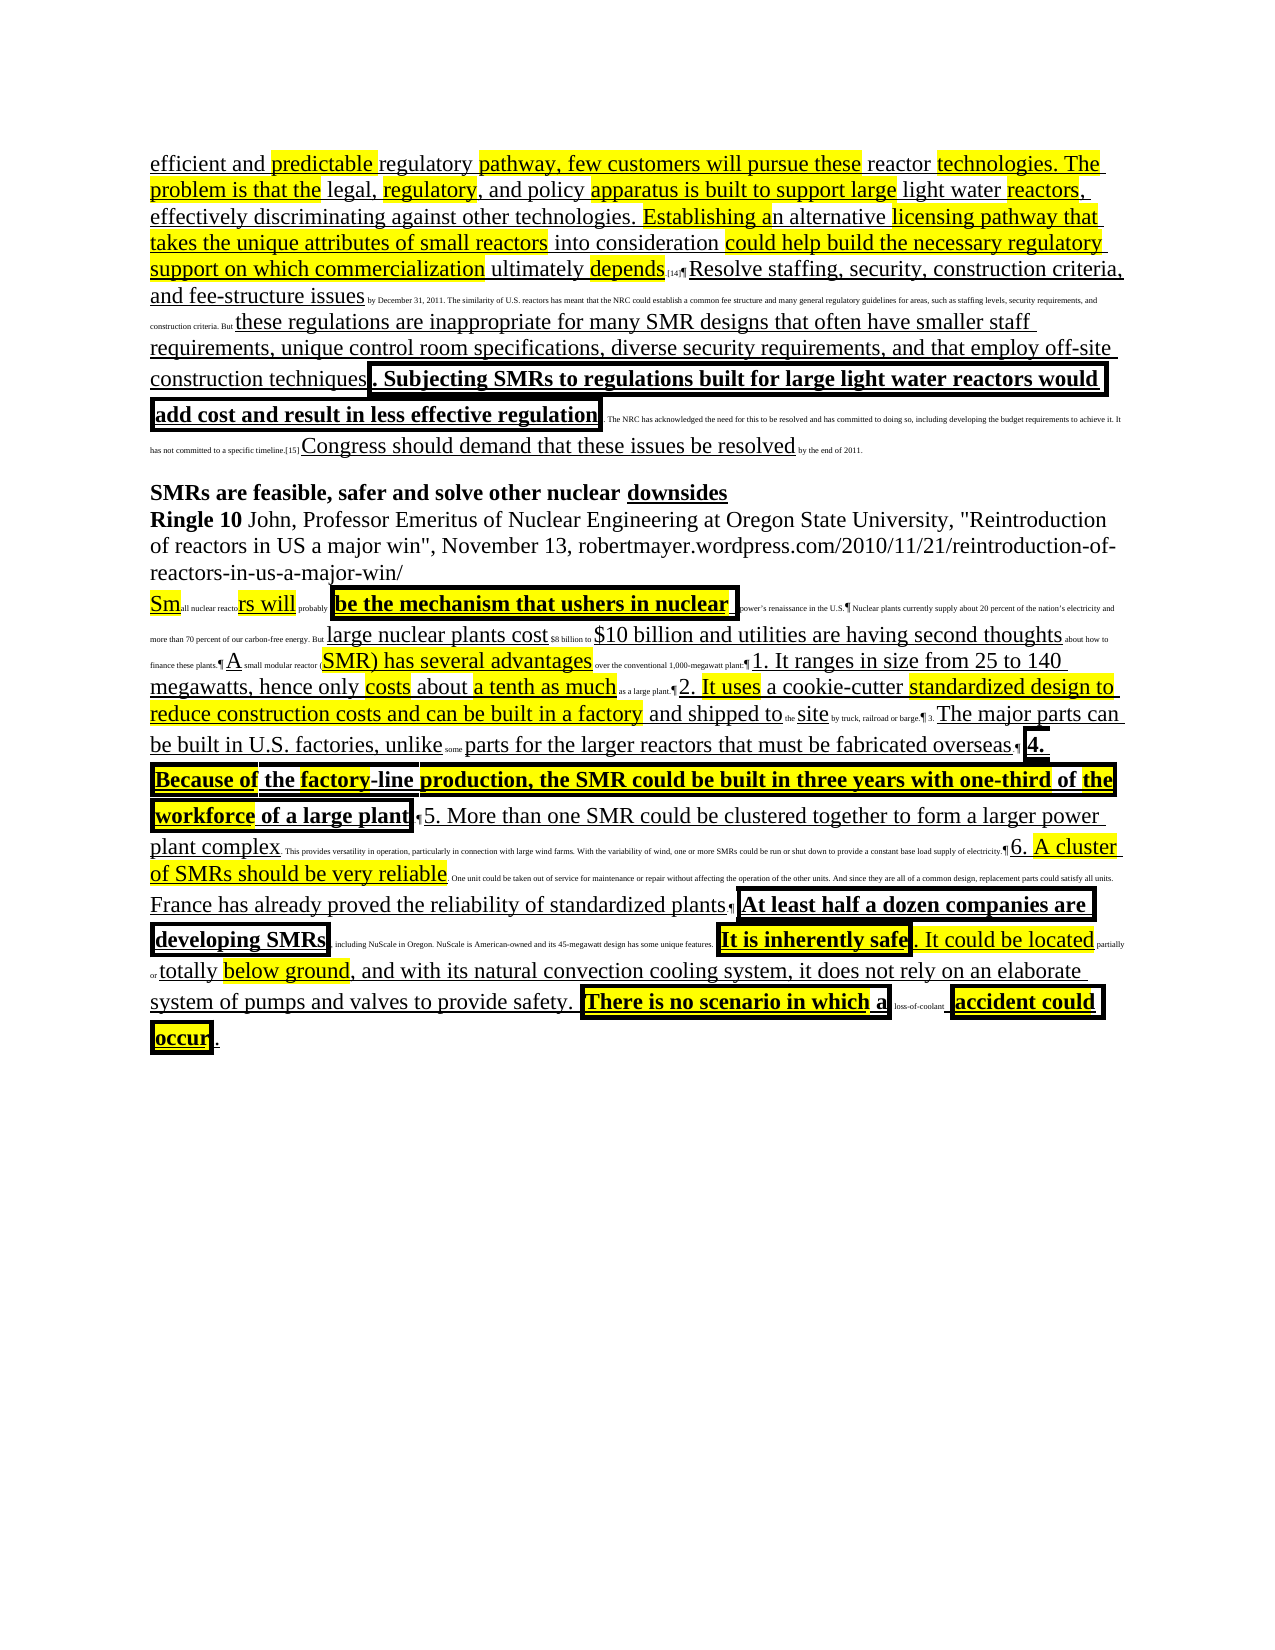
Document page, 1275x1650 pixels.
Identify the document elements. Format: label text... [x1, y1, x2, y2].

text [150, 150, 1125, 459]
text Small nuclear reactors will probably be the mechanism that ushers in nuclear power’s renaissance in the U.S.¶ Nuclear plants currently supply about 20 percent of the nation’s electricity and more than 70 percent of our carbon-free energy. But large nuclear plants cost $8 billion to $10 billion and utilities are having second thoughts about how to finance these plants.¶ A small modular reactor (SMR) has several advantages over the conventional 1,000-megawatt plant:¶ 1. It ranges in size from 25 to 140 megawatts, hence only costs about a tenth as much as a large plant.¶ 2. It uses a cookie-cutter standardized design to reduce construction costs and can be built in a factory and shipped to the site by truck, railroad or barge.¶ 3. The major parts can be built in U.S. factories, unlike some parts for the larger reactors that must be fabricated overseas.¶ 4. Because of the factory-line production, the SMR could be built in three years with one-third of the workforce of a large plant.¶ 5. More than one SMR could be clustered together to form a larger power plant complex. This provides versatility in operation, particularly in connection with large wind farms. With the variability of wind, one or more SMRs could be run or shut down to provide a constant base load supply of electricity.¶ 6. A cluster of SMRs should be very reliable. One unit could be taken out of service for maintenance or repair without affecting the operation of the other units. And since they are all of a common design, replacement parts could satisfy all units. France has already proved the reliability of standardized plants.¶ At least half a dozen companies are developing SMRs, including NuScale in Oregon. NuScale is American-owned and its 45-megawatt design has some unique features. It is inherently safe. It could be located partially or totally below ground, and with its natural convection cooling system, it does not rely on an elaborate system of pumps and valves to provide safety. There is no scenario in which a loss-of-coolant accident could occur. [150, 724, 1125, 1055]
text Ringle 10 John, Professor Emeritus of Nuclear Engineering at Oregon State University, "Reintroduction of reactors in US a major win", November 13, robertmayer.wordpress.com/2010/11/21/reintroduction-of-reactors-in-us-a-major-win/ [150, 506, 1125, 585]
subtitle SMRs are feasible, safer and solve other nuclear downsides [150, 479, 1125, 506]
text Small nuclear reactors will probably be the mechanism that ushers in nuclear power’s renaissance in the U.S.¶ Nuclear plants currently supply about 20 percent of the nation’s electricity and more than 70 percent of our carbon-free energy. But large nuclear plants cost $8 billion to $10 billion and utilities are having second thoughts about how to finance these plants.¶ A small modular reactor (SMR) has several advantages over the conventional 1,000-megawatt plant:¶ 1. It ranges in size from 25 to 140 megawatts, hence only costs about a tenth as much as a large plant.¶ 2. It uses a cookie-cutter standardized design to reduce construction costs and can be built in a factory and shipped to the site by truck, railroad or barge.¶ 3. The major parts can be built in U.S. factories, unlike some parts for the larger reactors that must be fabricated overseas.¶ 4. Because of the factory-line production, the SMR could be built in three years with one-third of the workforce of a large plant.¶ 5. More than one SMR could be clustered together to form a larger power plant complex. This provides versatility in operation, particularly in connection with large wind farms. With the variability of wind, one or more SMRs could be run or shut down to provide a constant base load supply of electricity.¶ 6. A cluster of SMRs should be very reliable. One unit could be taken out of service for maintenance or repair without affecting the operation of the other units. And since they are all of a common design, replacement parts could satisfy all units. France has already proved the reliability of standardized plants.¶ At least half a dozen companies are developing SMRs, including NuScale in Oregon. NuScale is American-owned and its 45-megawatt design has some unique features. It is inherently safe. It could be located partially or totally below ground, and with its natural convection cooling system, it does not rely on an elaborate system of pumps and valves to provide safety. There is no scenario in which a loss-of-coolant accident could occur. [150, 585, 1125, 762]
